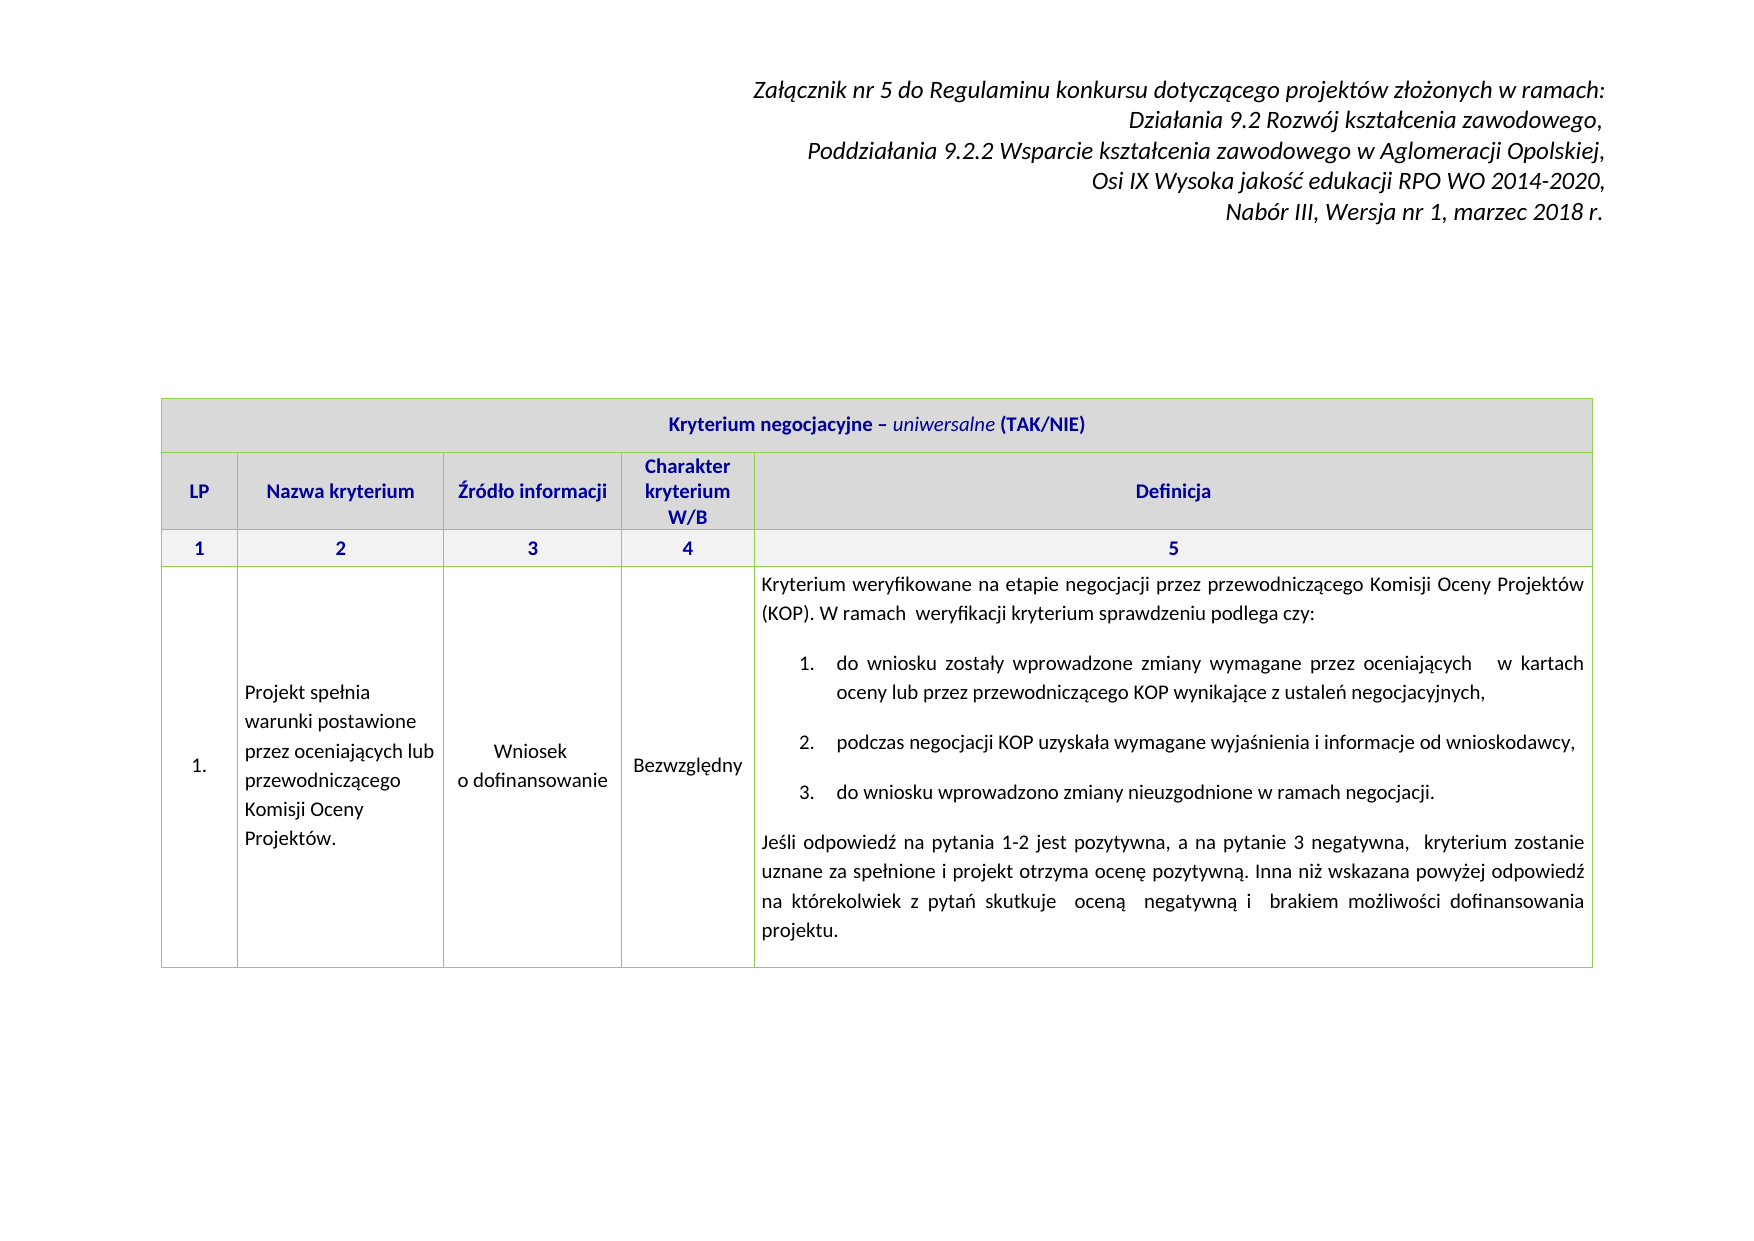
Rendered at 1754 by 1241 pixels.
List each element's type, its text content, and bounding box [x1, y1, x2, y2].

table_cell Bezwzględny [622, 567, 754, 967]
table_cell 5 [755, 530, 1592, 566]
table_cell Definicja [755, 453, 1592, 529]
table_cell Kryterium weryfikowane na etapie negocjacji przez przewodniczącego Komisji Oceny Projektów (KOP). W ramach weryfikacji kryterium sprawdzeniu podlega czy: do wniosku zostały wprowadzone zmiany wymagane przez oceniających w kartach oceny lub przez przewodniczącego KOP wynikające z ustaleń negocjacyjnych, podczas negocjacji KOP uzyskała wymagane wyjaśnienia i informacje od wnioskodawcy, do wniosku wprowadzono zmiany nieuzgodnione w ramach negocjacji. Jeśli odpowiedź na pytania 1-2 jest pozytywna, a na pytanie 3 negatywna, kryterium zostanie uznane za spełnione i projekt otrzyma ocenę pozytywną. Inna niż wskazana powyżej odpowiedź na którekolwiek z pytań skutkuje oceną negatywną i brakiem możliwości dofinansowania projektu. [755, 567, 1592, 967]
table_cell 1. [162, 567, 237, 967]
table_cell Charakter kryterium W/B [622, 453, 754, 529]
table_cell 2 [238, 530, 443, 566]
table_cell 4 [622, 530, 754, 566]
table_cell Źródło informacji [444, 453, 621, 529]
table_cell Projekt spełnia warunki postawione przez oceniających lub przewodniczącego Komisji Oceny Projektów. [238, 567, 443, 967]
table_cell 1 [162, 530, 237, 566]
table_cell Nazwa kryterium [238, 453, 443, 529]
table_cell LP [162, 453, 237, 529]
table_cell 3 [444, 530, 621, 566]
table_cell Wniosek o dofinansowanie [444, 567, 621, 967]
table_header Kryterium negocjacyjne – uniwersalne (TAK/NIE) [162, 399, 1592, 452]
